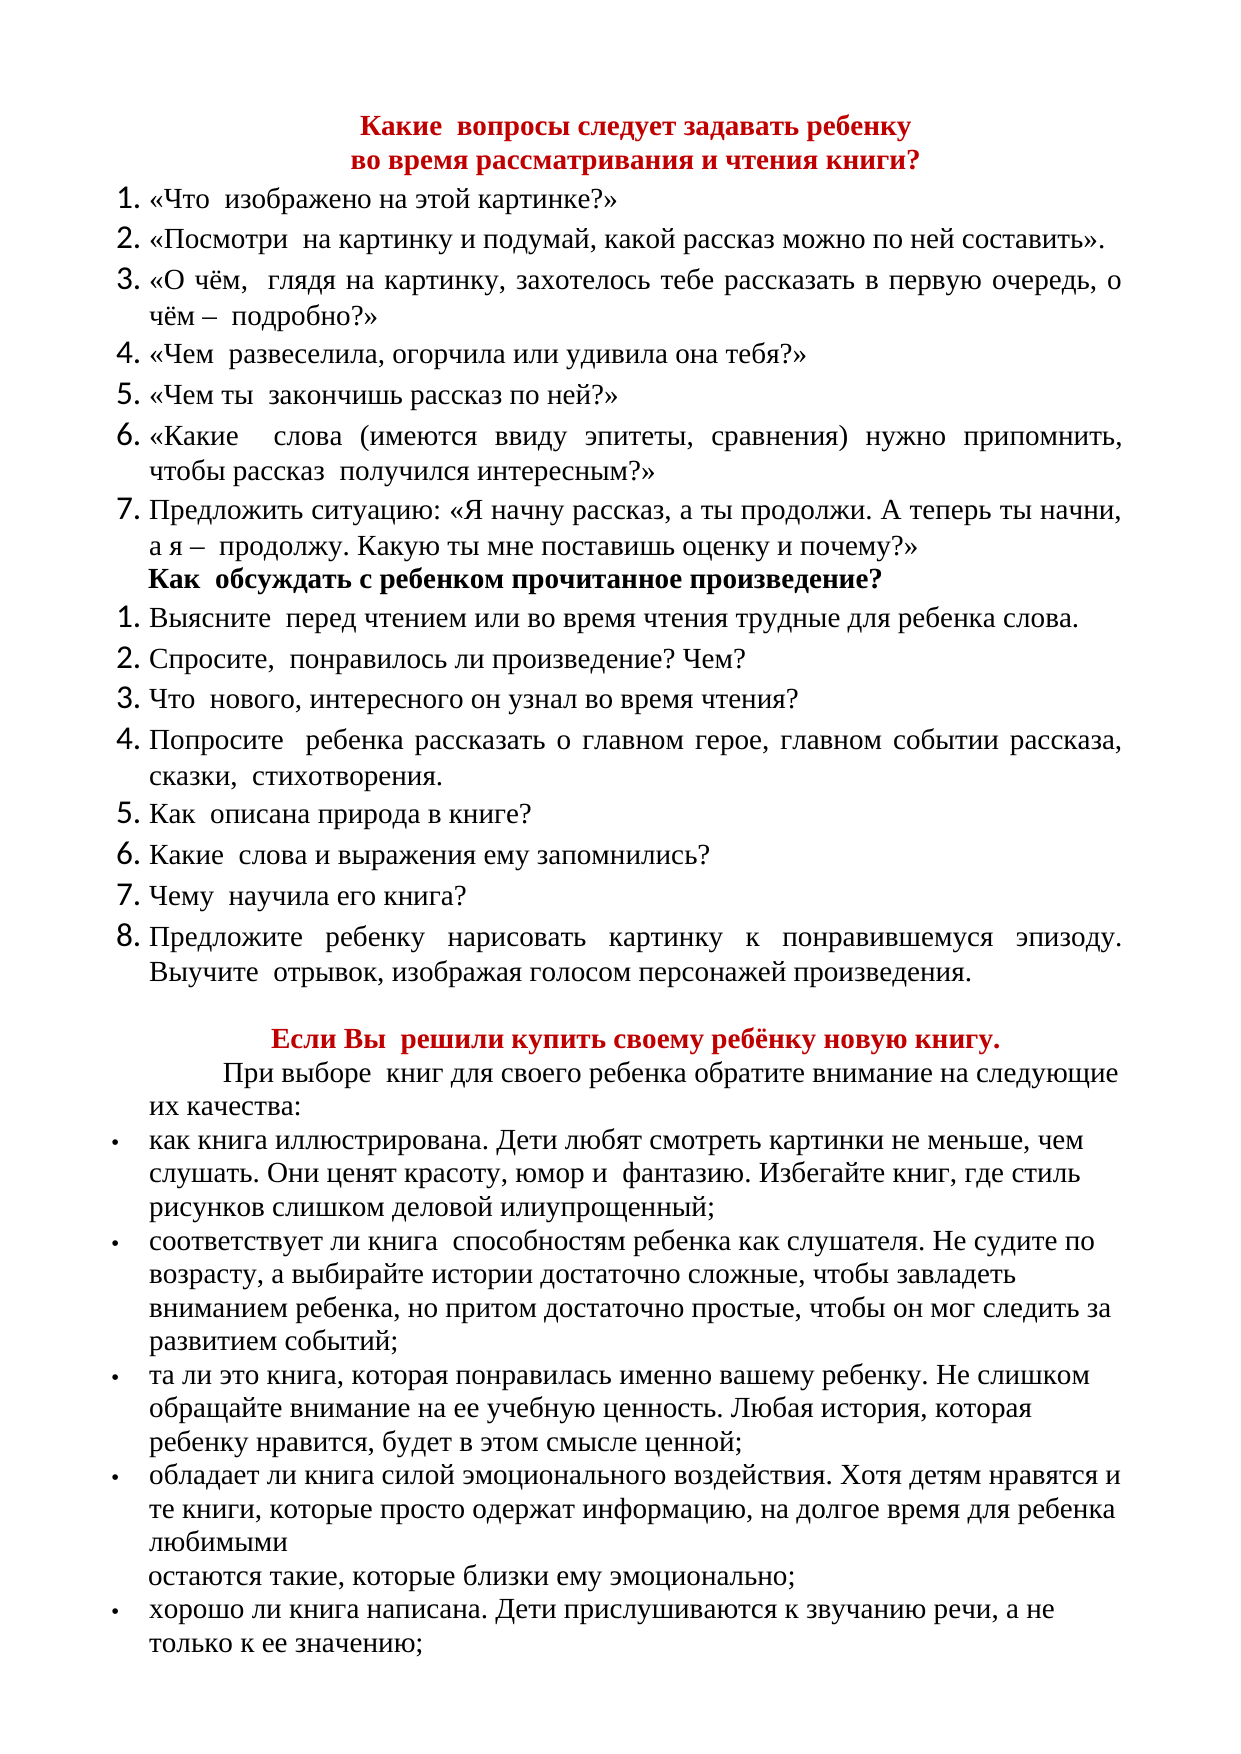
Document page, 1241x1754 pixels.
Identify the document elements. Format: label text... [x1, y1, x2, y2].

list Как описана природа в книге? [116, 791, 1123, 832]
list хорошо ли книга написана. Дети прислушиваются к звучанию речи, а не только к ее значению; [111, 1592, 1123, 1659]
list Спросите, понравилось ли произведение? Чем? [116, 636, 1123, 676]
text Какие вопросы следует задавать ребенку [148, 108, 1123, 142]
list Предложите ребенку нарисовать картинку к понравившемуся эпизоду. Выучите отрывок, изображая голосом персонажей произведения. [116, 913, 1123, 988]
text При выборе книг для своего ребенка обратите внимание на следующие их качества: [149, 1055, 1123, 1122]
list «Что изображено на этой картинке?» [116, 176, 1123, 216]
list «Чем ты закончишь рассказ по ней?» [116, 372, 1123, 413]
list Предложить ситуацию: «Я начну рассказ, а ты продолжи. А теперь ты начни, а я – продолжу. Какую ты мне поставишь оценку и почему?» [116, 487, 1123, 561]
list «О чём, глядя на картинку, захотелось тебе рассказать в первую очередь, о чём – подробно?» [116, 257, 1123, 331]
list «Чем развеселила, огорчила или удивила она тебя?» [116, 331, 1123, 372]
list обладает ли книга силой эмоционального воздействия. Хотя детям нравятся и те книги, которые просто одержат информацию, на долгое время для ребенка любимыми [111, 1457, 1123, 1558]
list «Какие слова (имеются ввиду эпитеты, сравнения) нужно припомнить, чтобы рассказ получился интересным?» [116, 413, 1123, 487]
text во время рассматривания и чтения книги? [148, 142, 1123, 176]
list Какие слова и выражения ему запомнились? [116, 832, 1123, 873]
list соответствует ли книга способностям ребенка как слушателя. Не судите по возрасту, а выбирайте истории достаточно сложные, чтобы завладеть вниманием ребенка, но притом достаточно простые, чтобы он мог следить за развитием событий; [111, 1223, 1123, 1357]
list Чему научила его книга? [116, 873, 1123, 913]
list Попросите ребенка рассказать о главном герое, главном событии рассказа, сказки, стихотворения. [116, 717, 1123, 791]
list «Посмотри на картинку и подумай, какой рассказ можно по ней составить». [116, 216, 1123, 257]
list та ли это книга, которая понравилась именно вашему ребенку. Не слишком обращайте внимание на ее учебную ценность. Любая история, которая ребенку нравится, будет в этом смысле ценной; [111, 1357, 1123, 1457]
text Если Вы решили купить своему ребёнку новую книгу. [148, 1021, 1123, 1055]
text Как обсуждать с ребенком прочитанное произведение? [148, 561, 1123, 595]
text остаются такие, которые близки ему эмоционально; [148, 1558, 1123, 1592]
list как книга иллюстрирована. Дети любят смотреть картинки не меньше, чем слушать. Они ценят красоту, юмор и фантазию. Избегайте книг, где стиль рисунков слишком деловой илиупрощенный; [111, 1122, 1123, 1223]
list Выясните перед чтением или во время чтения трудные для ребенка слова. [116, 595, 1123, 636]
list Что нового, интересного он узнал во время чтения? [116, 676, 1123, 717]
